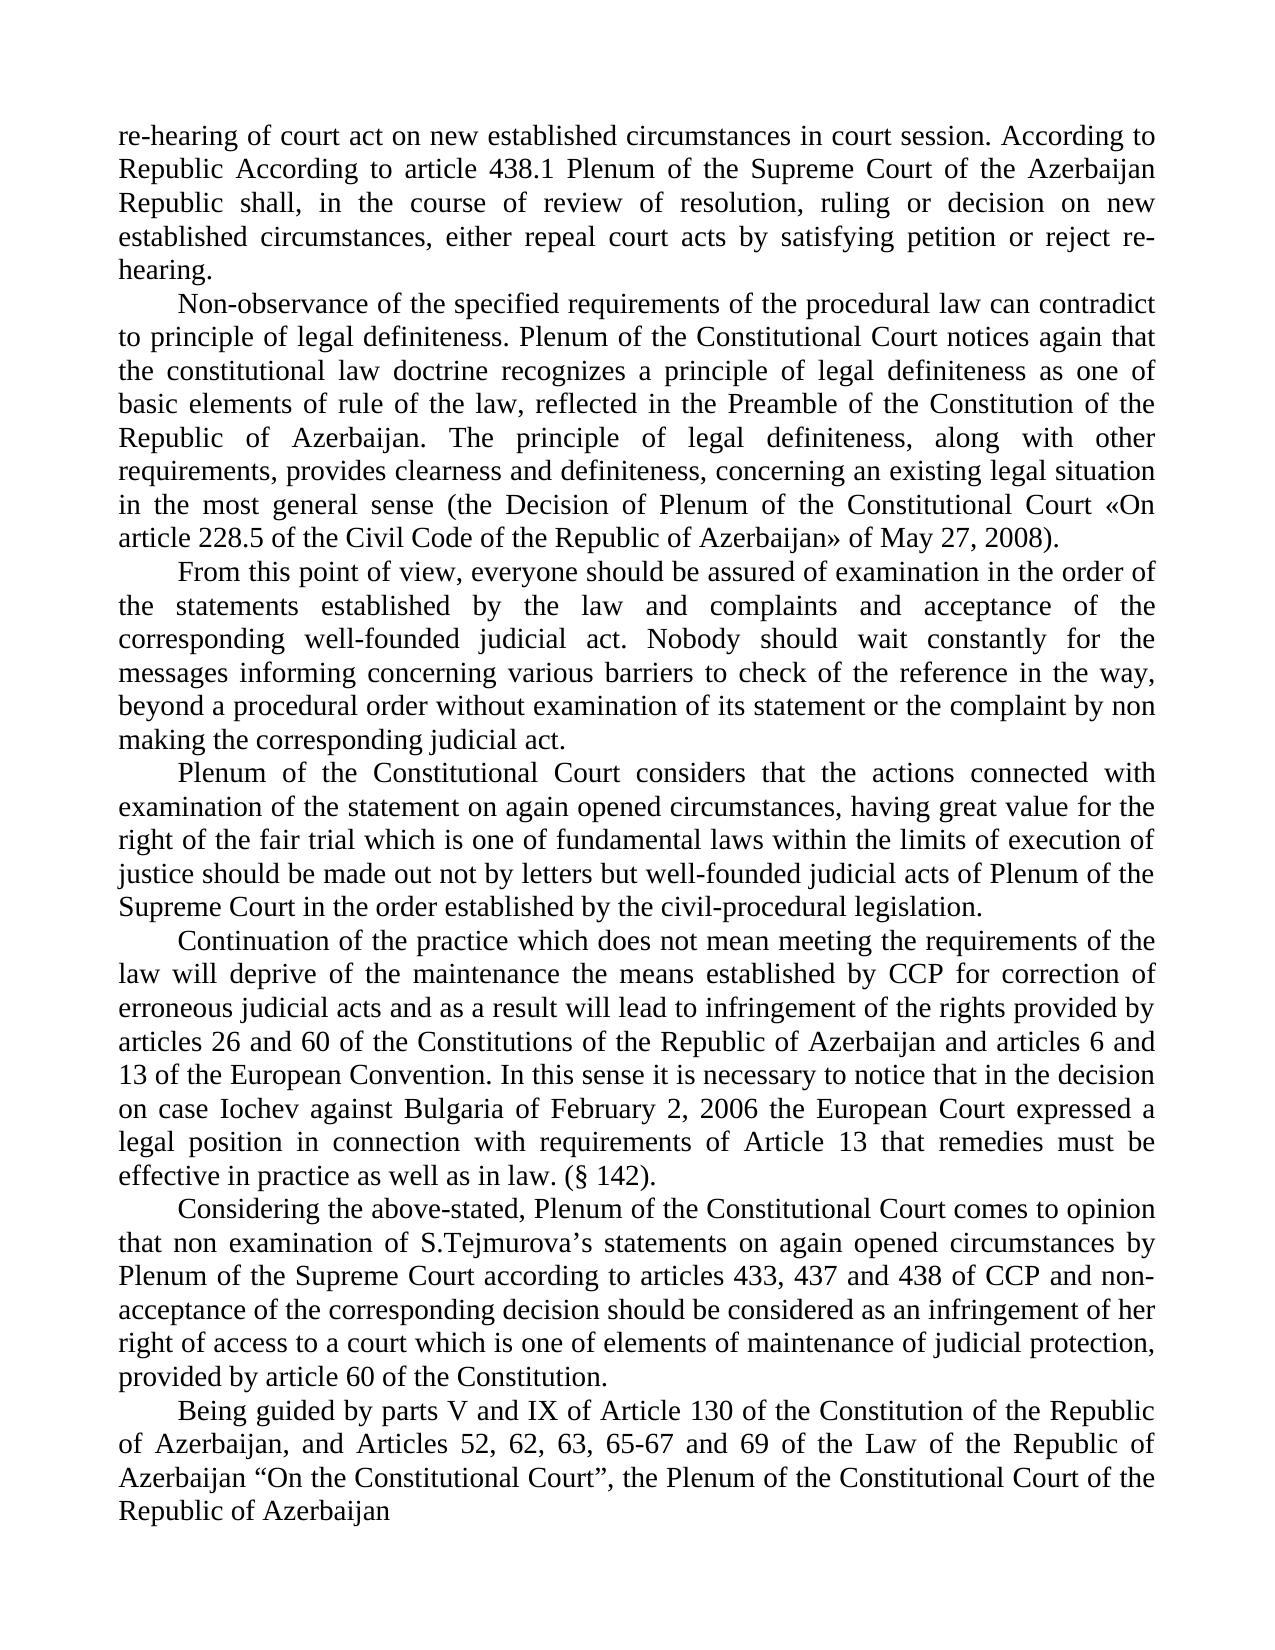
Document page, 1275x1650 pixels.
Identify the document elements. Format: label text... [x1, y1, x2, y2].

text Non-observance of the specified requirements of the procedural law can contradict to principle of legal definiteness. Plenum of the Constitutional Court notices again that the constitutional law doctrine recognizes a principle of legal definiteness as one of basic elements of rule of the law, reflected in the Preamble of the Constitution of the Republic of Azerbaijan. The principle of legal definiteness, along with other requirements, provides clearness and definiteness, concerning an existing legal situation in the most general sense (the Decision of Plenum of the Constitutional Court «On article 228.5 of the Civil Code of the Republic of Azerbaijan» of May 27, 2008). [118, 286, 1157, 554]
text Continuation of the practice which does not mean meeting the requirements of the law will deprive of the maintenance the means established by CCP for correction of erroneous judicial acts and as a result will lead to infringement of the rights provided by articles 26 and 60 of the Constitutions of the Republic of Azerbaijan and articles 6 and 13 of the European Convention. In this sense it is necessary to notice that in the decision on case Iochev against Bulgaria of February 2, 2006 the European Court expressed a legal position in connection with requirements of Article 13 that remedies must be effective in practice as well as in law. (§ 142). [118, 923, 1157, 1191]
text Plenum of the Constitutional Court considers that the actions connected with examination of the statement on again opened circumstances, having great value for the right of the fair trial which is one of fundamental laws within the limits of execution of justice should be made out not by letters but well-founded judicial acts of Plenum of the Supreme Court in the order established by the civil-procedural legislation. [118, 755, 1157, 923]
text From this point of view, everyone should be assured of examination in the order of the statements established by the law and complaints and acceptance of the corresponding well-founded judicial act. Nobody should wait constantly for the messages informing concerning various barriers to check of the reference in the way, beyond a procedural order without examination of its statement or the complaint by non making the corresponding judicial act. [118, 554, 1157, 755]
text Considering the above-stated, Plenum of the Constitutional Court comes to opinion that non examination of S.Tejmurova’s statements on again opened circumstances by Plenum of the Supreme Court according to articles 433, 437 and 438 of CCP and non-acceptance of the corresponding decision should be considered as an infringement of her right of access to a court which is one of elements of maintenance of judicial protection, provided by article 60 of the Constitution. [118, 1191, 1157, 1393]
text Being guided by parts V and IX of Article 130 of the Constitution of the Republic of Azerbaijan, and Articles 52, 62, 63, 65-67 and 69 of the Law of the Republic of Azerbaijan “On the Constitutional Court”, the Plenum of the Constitutional Court of the Republic of Azerbaijan [118, 1393, 1157, 1527]
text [118, 118, 1157, 286]
